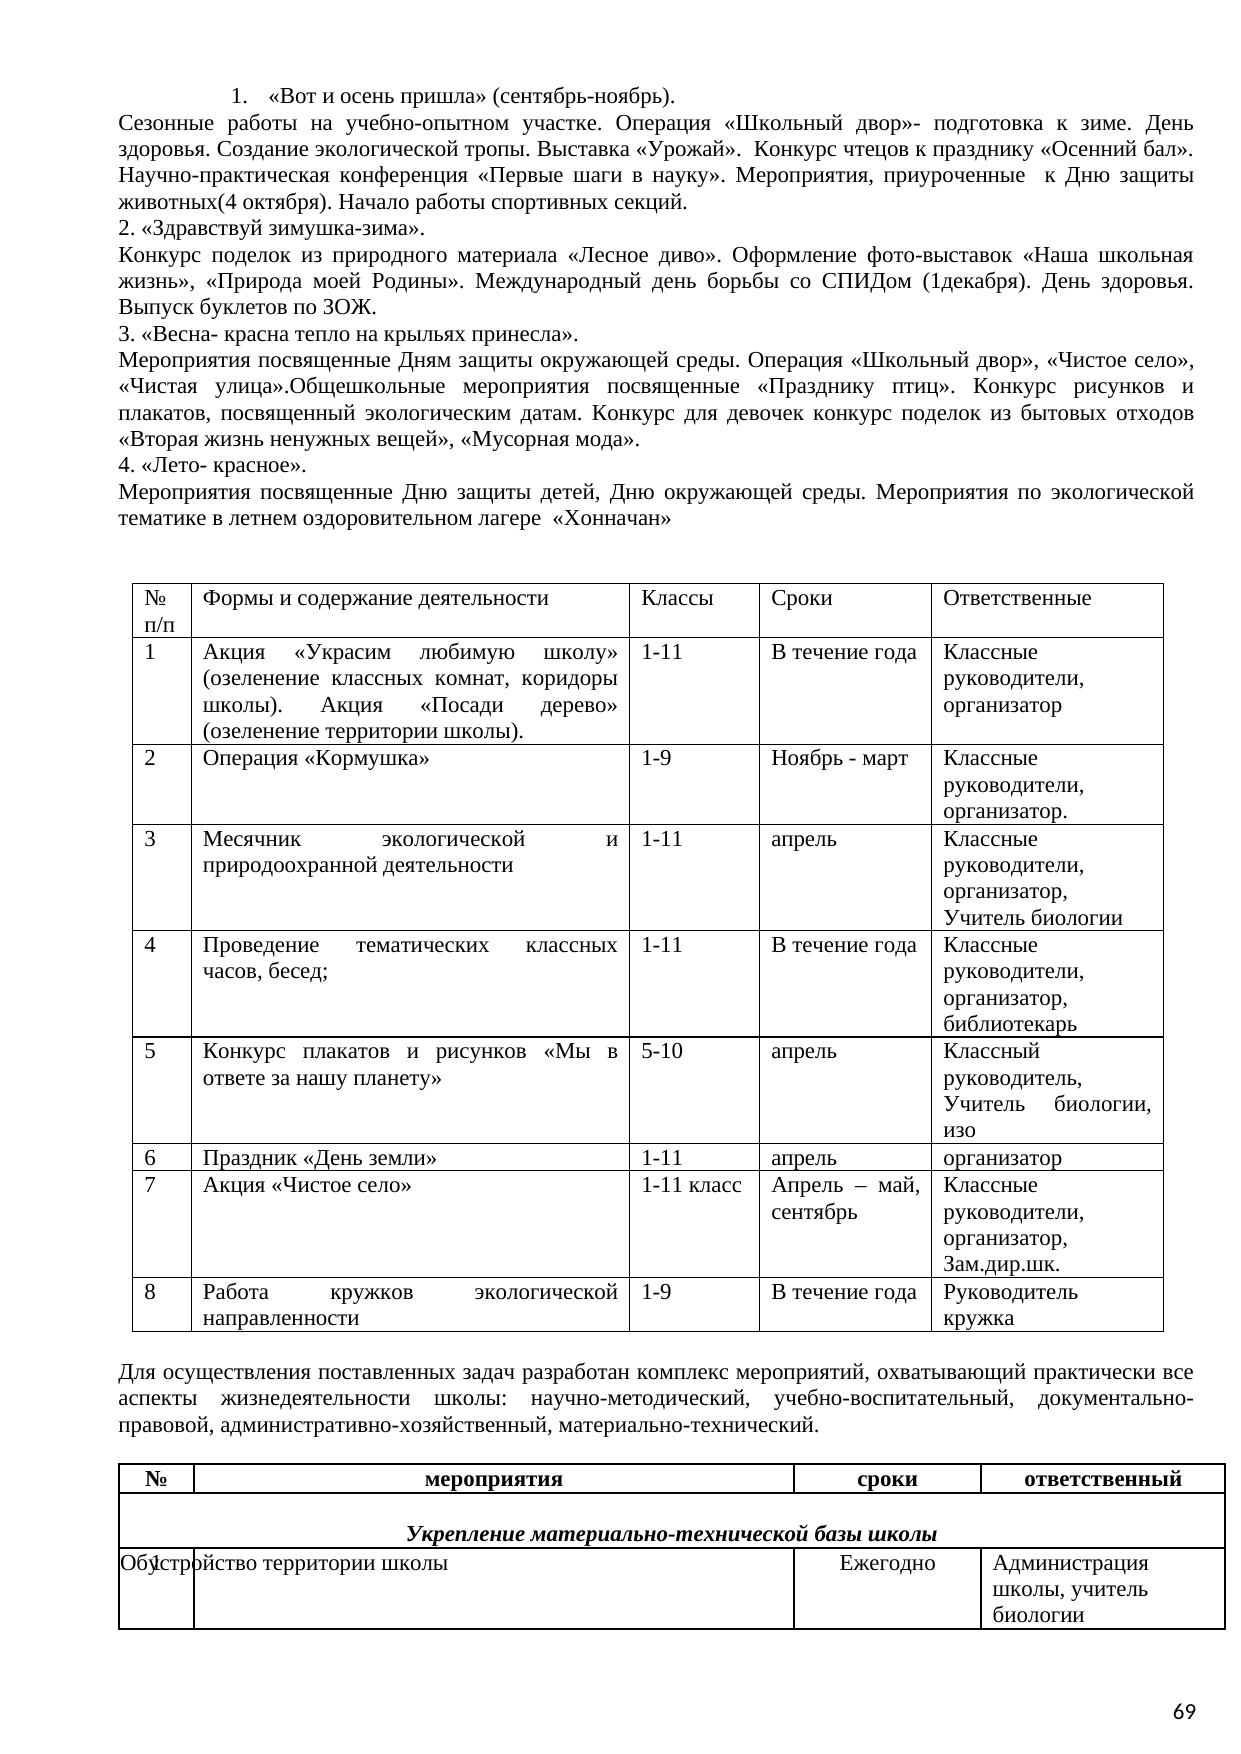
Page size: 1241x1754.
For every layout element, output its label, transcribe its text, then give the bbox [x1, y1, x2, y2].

table_cell В течение года [760, 1278, 931, 1331]
text Конкурс поделок из природного материала «Лесное диво». Оформление фото-выставок «Наша школьная жизнь», «Природа моей Родины». Международный день борьбы со СПИДом (1декабря). День здоровья. Выпуск буклетов по ЗОЖ. [118, 241, 1196, 320]
table_cell 3 [133, 825, 191, 930]
table_cell Руководитель кружка [932, 1278, 1163, 1331]
table_cell Работа кружков экологической направленности [192, 1278, 629, 1331]
text Мероприятия посвященные Дням защиты окружающей среды. Операция «Школьный двор», «Чистое село», «Чистая улица».Общешкольные мероприятия посвященные «Празднику птиц». Конкурс рисунков и плакатов, посвященный экологическим датам. Конкурс для девочек конкурс поделок из бытовых отходов «Вторая жизнь ненужных вещей», «Мусорная мода». [118, 346, 1196, 451]
table_cell В течение года [760, 638, 931, 743]
table_header Формы и содержание деятельности [192, 584, 629, 637]
table_cell 1-11 [630, 638, 759, 743]
text 3. «Весна- красна тепло на крыльях принесла». [118, 320, 1196, 346]
table_cell Укрепление материально-технической базы школы [120, 1494, 1224, 1547]
text Для осуществления поставленных задач разработан комплекс мероприятий, охватывающий практически все аспекты жизнедеятельности школы: научно-методический, учебно-воспитательный, документально-правовой, административно-хозяйственный, материально-технический. [118, 1358, 1196, 1437]
table_cell 5-10 [630, 1038, 759, 1143]
table_header ответственный [982, 1465, 1224, 1492]
table_cell Проведение тематических классных часов, бесед; [192, 931, 629, 1036]
table_cell Месячник экологической и природоохранной деятельности [192, 825, 629, 930]
text 4. «Лето- красное». [118, 451, 1196, 478]
table_cell Ежегодно [795, 1549, 980, 1628]
text 2. «Здравствуй зимушка-зима». [118, 214, 1196, 241]
table_header мероприятия [195, 1465, 793, 1492]
table_cell Классные руководители, организатор [932, 638, 1163, 743]
table_cell Акция «Чистое село» [192, 1171, 629, 1277]
table_cell 1 [133, 638, 191, 743]
table_cell 1-11 [630, 1144, 759, 1170]
text Мероприятия посвященные Дню защиты детей, Дню окружающей среды. Мероприятия по экологической тематике в летнем оздоровительном лагере «Хонначан» [118, 478, 1196, 531]
table_cell 1-9 [630, 1278, 759, 1331]
table_cell Конкурс плакатов и рисунков «Мы в ответе за нашу планету» [192, 1038, 629, 1143]
table_cell Акция «Украсим любимую школу» (озеленение классных комнат, коридоры школы). Акция «Посади дерево» (озеленение территории школы). [192, 638, 629, 743]
table_header № [120, 1465, 193, 1492]
table_cell 7 [133, 1171, 191, 1277]
table_cell 1-11 [630, 825, 759, 930]
table_cell Обустройство территории школы [195, 1549, 793, 1628]
table_header Классы [630, 584, 759, 637]
table_cell 2 [133, 745, 191, 823]
table_cell Классные руководители, организатор. [932, 745, 1163, 823]
table_cell 4 [133, 931, 191, 1036]
list «Вот и осень пришла» (сентябрь-ноябрь). [231, 82, 1196, 109]
table_cell 5 [133, 1038, 191, 1143]
table_cell Администрация школы, учитель биологии [982, 1549, 1224, 1628]
table_cell апрель [760, 825, 931, 930]
table_cell Классные руководители, организатор, библиотекарь [932, 931, 1163, 1036]
table_cell 8 [133, 1278, 191, 1331]
table_cell 1 [120, 1549, 193, 1628]
text Сезонные работы на учебно-опытном участке. Операция «Школьный двор»- подготовка к зиме. День здоровья. Создание экологической тропы. Выставка «Урожай». Конкурс чтецов к празднику «Осенний бал». Научно-практическая конференция «Первые шаги в науку». Мероприятия, приуроченные к Дню защиты животных(4 октября). Начало работы спортивных секций. [118, 109, 1196, 214]
table_header Ответственные [932, 584, 1163, 637]
table_cell В течение года [760, 931, 931, 1036]
table_header сроки [795, 1465, 980, 1492]
table_cell апрель [760, 1144, 931, 1170]
table_cell 6 [133, 1144, 191, 1170]
table_cell Праздник «День земли» [192, 1144, 629, 1170]
table_cell Классные руководители, организатор, Зам.дир.шк. [932, 1171, 1163, 1277]
table_header № п/п [133, 584, 191, 637]
table_cell апрель [760, 1038, 931, 1143]
table_cell организатор [932, 1144, 1163, 1170]
table_cell Классный руководитель, Учитель биологии, изо [932, 1038, 1163, 1143]
table_header Сроки [760, 584, 931, 637]
table_cell Ноябрь - март [760, 745, 931, 823]
table_cell 1-11 [630, 931, 759, 1036]
table_cell 1-9 [630, 745, 759, 823]
table_cell Апрель – май, сентябрь [760, 1171, 931, 1277]
table_cell Классные руководители, организатор, Учитель биологии [932, 825, 1163, 930]
table_cell Операция «Кормушка» [192, 745, 629, 823]
table_cell 1-11 класс [630, 1171, 759, 1277]
